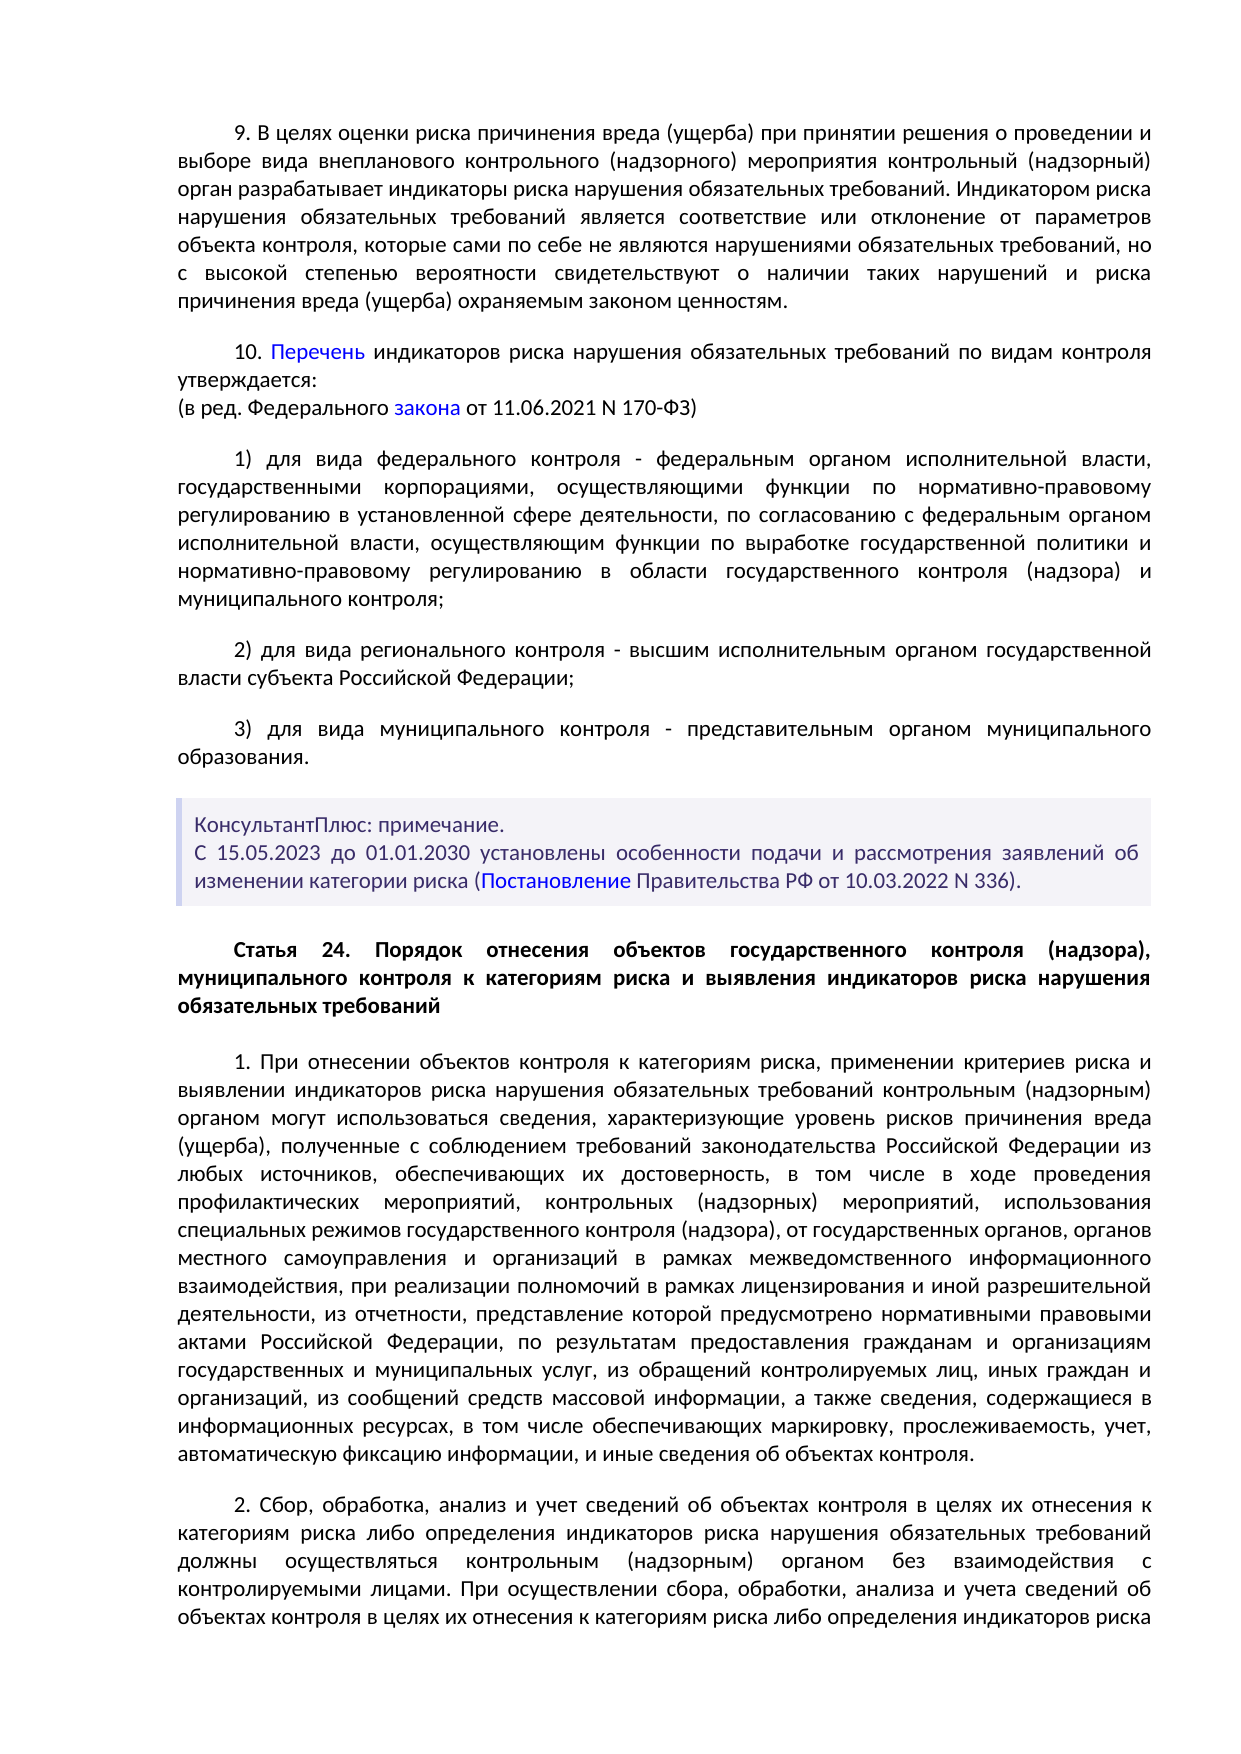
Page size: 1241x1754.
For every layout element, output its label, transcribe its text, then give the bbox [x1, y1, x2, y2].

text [177, 1490, 1152, 1630]
text 3) для вида муниципального контроля - представительным органом муниципального образования. [177, 714, 1152, 770]
text 9. В целях оценки риска причинения вреда (ущерба) при принятии решения о проведении и выборе вида внепланового контрольного (надзорного) мероприятия контрольный (надзорный) орган разрабатывает индикаторы риска нарушения обязательных требований. Индикатором риска нарушения обязательных требований является соответствие или отклонение от параметров объекта контроля, которые сами по себе не являются нарушениями обязательных требований, но с высокой степенью вероятности свидетельствуют о наличии таких нарушений и риска причинения вреда (ущерба) охраняемым законом ценностям. [177, 118, 1152, 314]
title Статья 24. Порядок отнесения объектов государственного контроля (надзора), муниципального контроля к категориям риска и выявления индикаторов риска нарушения обязательных требований [177, 935, 1152, 1019]
table_header КонсультантПлюс: примечание. С 15.05.2023 до 01.01.2030 установлены особенности подачи и рассмотрения заявлений об изменении категории риска (Постановление Правительства РФ от 10.03.2022 N 336). [194, 798, 1139, 906]
table_header [176, 798, 182, 906]
table_header [182, 798, 194, 906]
text 2) для вида регионального контроля - высшим исполнительным органом государственной власти субъекта Российской Федерации; [177, 635, 1152, 691]
text 1. При отнесении объектов контроля к категориям риска, применении критериев риска и выявлении индикаторов риска нарушения обязательных требований контрольным (надзорным) органом могут использоваться сведения, характеризующие уровень рисков причинения вреда (ущерба), полученные с соблюдением требований законодательства Российской Федерации из любых источников, обеспечивающих их достоверность, в том числе в ходе проведения профилактических мероприятий, контрольных (надзорных) мероприятий, использования специальных режимов государственного контроля (надзора), от государственных органов, органов местного самоуправления и организаций в рамках межведомственного информационного взаимодействия, при реализации полномочий в рамках лицензирования и иной разрешительной деятельности, из отчетности, представление которой предусмотрено нормативными правовыми актами Российской Федерации, по результатам предоставления гражданам и организациям государственных и муниципальных услуг, из обращений контролируемых лиц, иных граждан и организаций, из сообщений средств массовой информации, а также сведения, содержащиеся в информационных ресурсах, в том числе обеспечивающих маркировку, прослеживаемость, учет, автоматическую фиксацию информации, и иные сведения об объектах контроля. [177, 1047, 1152, 1467]
text 1) для вида федерального контроля - федеральным органом исполнительной власти, государственными корпорациями, осуществляющими функции по нормативно-правовому регулированию в установленной сфере деятельности, по согласованию с федеральным органом исполнительной власти, осуществляющим функции по выработке государственной политики и нормативно-правовому регулированию в области государственного контроля (надзора) и муниципального контроля; [177, 444, 1152, 612]
text 10. Перечень индикаторов риска нарушения обязательных требований по видам контроля утверждается: [177, 337, 1152, 393]
text (в ред. Федерального закона от 11.06.2021 N 170-ФЗ) [177, 393, 1152, 421]
table_header [1139, 798, 1151, 906]
